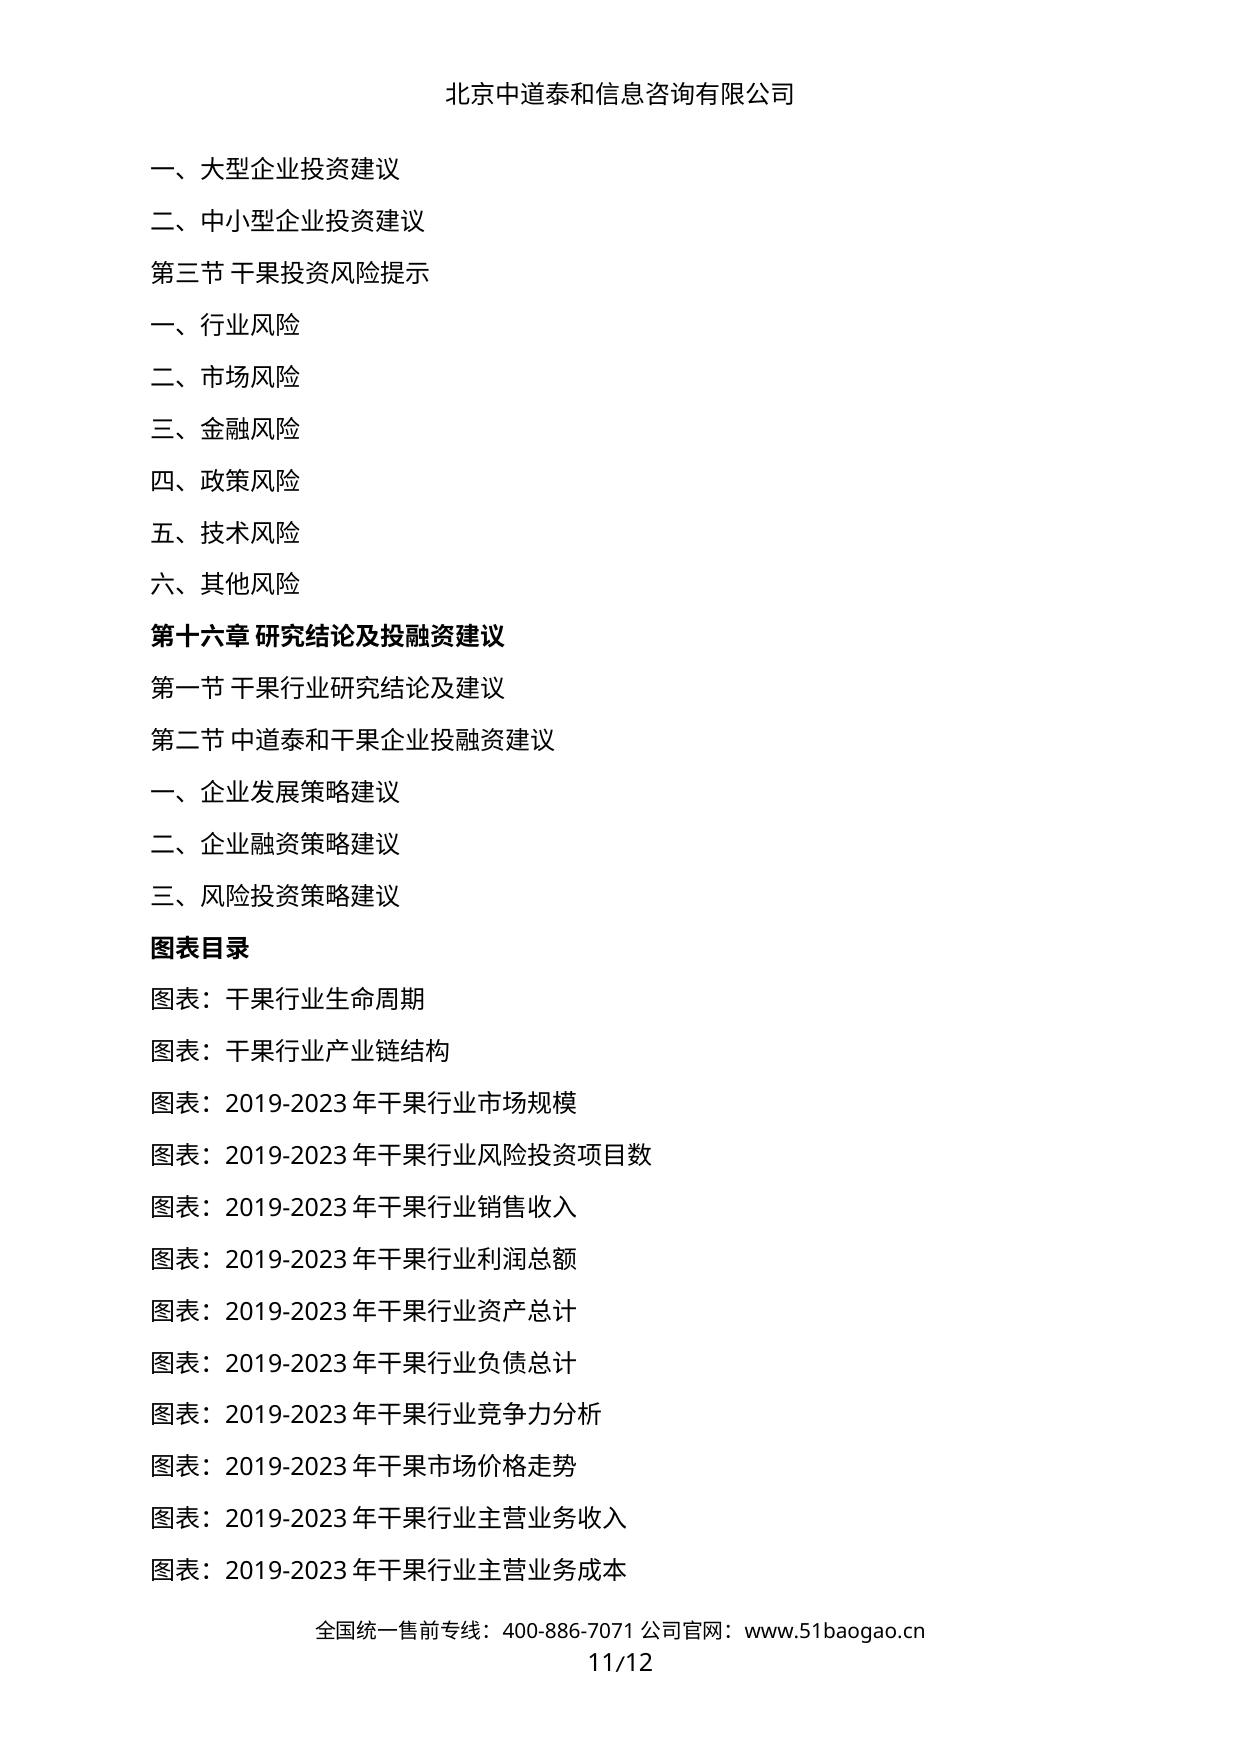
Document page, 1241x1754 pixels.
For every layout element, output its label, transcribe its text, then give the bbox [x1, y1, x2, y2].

text 二、中小型企业投资建议 [150, 202, 1090, 238]
text 图表：2019-2023年干果行业主营业务收入 [150, 1499, 1090, 1535]
text 图表目录 [150, 928, 1090, 964]
text 二、市场风险 [150, 357, 1090, 394]
text 第二节 中道泰和干果企业投融资建议 [150, 721, 1090, 757]
text 三、风险投资策略建议 [150, 876, 1090, 912]
text 图表：2019-2023年干果市场价格走势 [150, 1447, 1090, 1483]
text 图表：干果行业生命周期 [150, 980, 1090, 1016]
text 一、大型企业投资建议 [150, 150, 1090, 186]
text 图表：干果行业产业链结构 [150, 1032, 1090, 1068]
text 图表：2019-2023年干果行业销售收入 [150, 1187, 1090, 1224]
text 图表：2019-2023年干果行业负债总计 [150, 1343, 1090, 1379]
text 二、企业融资策略建议 [150, 824, 1090, 861]
text 第一节 干果行业研究结论及建议 [150, 669, 1090, 705]
text 第三节 干果投资风险提示 [150, 254, 1090, 290]
text 一、行业风险 [150, 306, 1090, 342]
text 第十六章 研究结论及投融资建议 [150, 617, 1090, 653]
text 图表：2019-2023年干果行业主营业务成本 [150, 1551, 1090, 1587]
text 图表：2019-2023年干果行业利润总额 [150, 1239, 1090, 1276]
text 六、其他风险 [150, 565, 1090, 601]
text 一、企业发展策略建议 [150, 772, 1090, 809]
text 五、技术风险 [150, 513, 1090, 549]
text 图表：2019-2023年干果行业资产总计 [150, 1291, 1090, 1327]
text 图表：2019-2023年干果行业市场规模 [150, 1084, 1090, 1120]
text 图表：2019-2023年干果行业风险投资项目数 [150, 1136, 1090, 1172]
text 三、金融风险 [150, 409, 1090, 446]
text 图表：2019-2023年干果行业竞争力分析 [150, 1395, 1090, 1431]
text 四、政策风险 [150, 461, 1090, 497]
